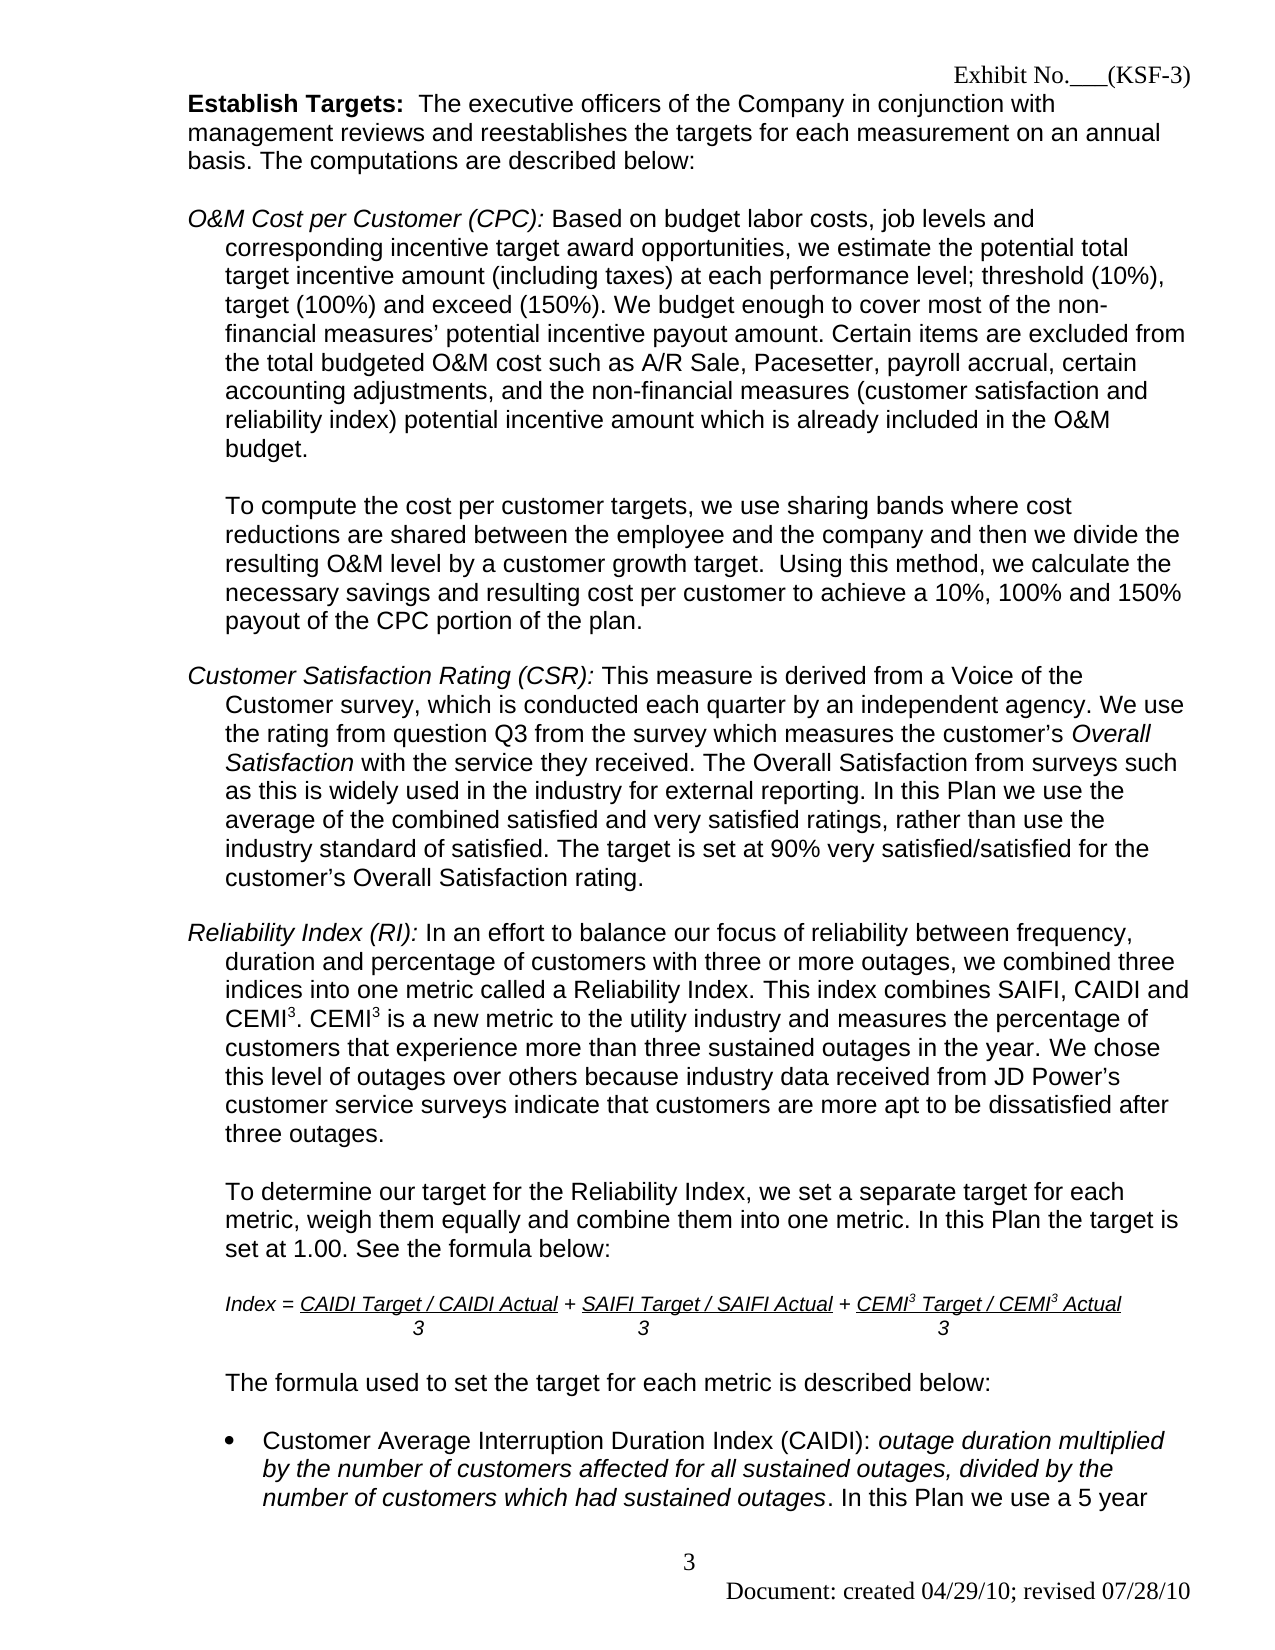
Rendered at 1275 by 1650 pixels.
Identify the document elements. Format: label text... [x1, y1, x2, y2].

text Reliability Index (RI): In an effort to balance our focus of reliability between frequency, duration and percentage of customers with three or more outages, we combined three indices into one metric called a Reliability Index. This index combines SAIFI, CAIDI and CEMI3. CEMI3 is a new metric to the utility industry and measures the percentage of customers that experience more than three sustained outages in the year. We chose this level of outages over others because industry data received from JD Power’s customer service surveys indicate that customers are more apt to be dissatisfied after three outages. [187, 918, 1191, 1148]
text Index = CAIDI Target / CAIDI Actual + SAIFI Target / SAIFI Actual + CEMI3 Target / CEMI3 Actual [225, 1291, 1266, 1315]
text 3 3 3 [225, 1315, 1266, 1339]
text The formula used to set the target for each metric is described below: [225, 1368, 1191, 1397]
text O&M Cost per Customer (CPC): Based on budget labor costs, job levels and corresponding incentive target award opportunities, we estimate the potential total target incentive amount (including taxes) at each performance level; threshold (10%), target (100%) and exceed (150%). We budget enough to cover most of the non-financial measures’ potential incentive payout amount. Certain items are excluded from the total budgeted O&M cost such as A/R Sale, Pacesetter, payroll accrual, certain accounting adjustments, and the non-financial measures (customer satisfaction and reliability index) potential incentive amount which is already included in the O&M budget. [187, 204, 1191, 462]
text To compute the cost per customer targets, we use sharing bands where cost reductions are shared between the employee and the company and then we divide the resulting O&M level by a customer growth target. Using this method, we calculate the necessary savings and resulting cost per customer to achieve a 10%, 100% and 150% payout of the CPC portion of the plan. [225, 491, 1191, 635]
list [225, 1426, 1191, 1512]
text To determine our target for the Reliability Index, we set a separate target for each metric, weigh them equally and combine them into one metric. In this Plan the target is set at 1.00. See the formula below: [225, 1176, 1191, 1263]
text Customer Satisfaction Rating (CSR): This measure is derived from a Voice of the Customer survey, which is conducted each quarter by an independent agency. We use the rating from question Q3 from the survey which measures the customer’s Overall Satisfaction with the service they received. The Overall Satisfaction from surveys such as this is widely used in the industry for external reporting. In this Plan we use the average of the combined satisfied and very satisfied ratings, rather than use the industry standard of satisfied. The target is set at 90% very satisfied/satisfied for the customer’s Overall Satisfaction rating. [187, 661, 1191, 891]
text Establish Targets: The executive officers of the Company in conjunction with management reviews and reestablishes the targets for each measurement on an annual basis. The computations are described below: [187, 89, 1191, 175]
